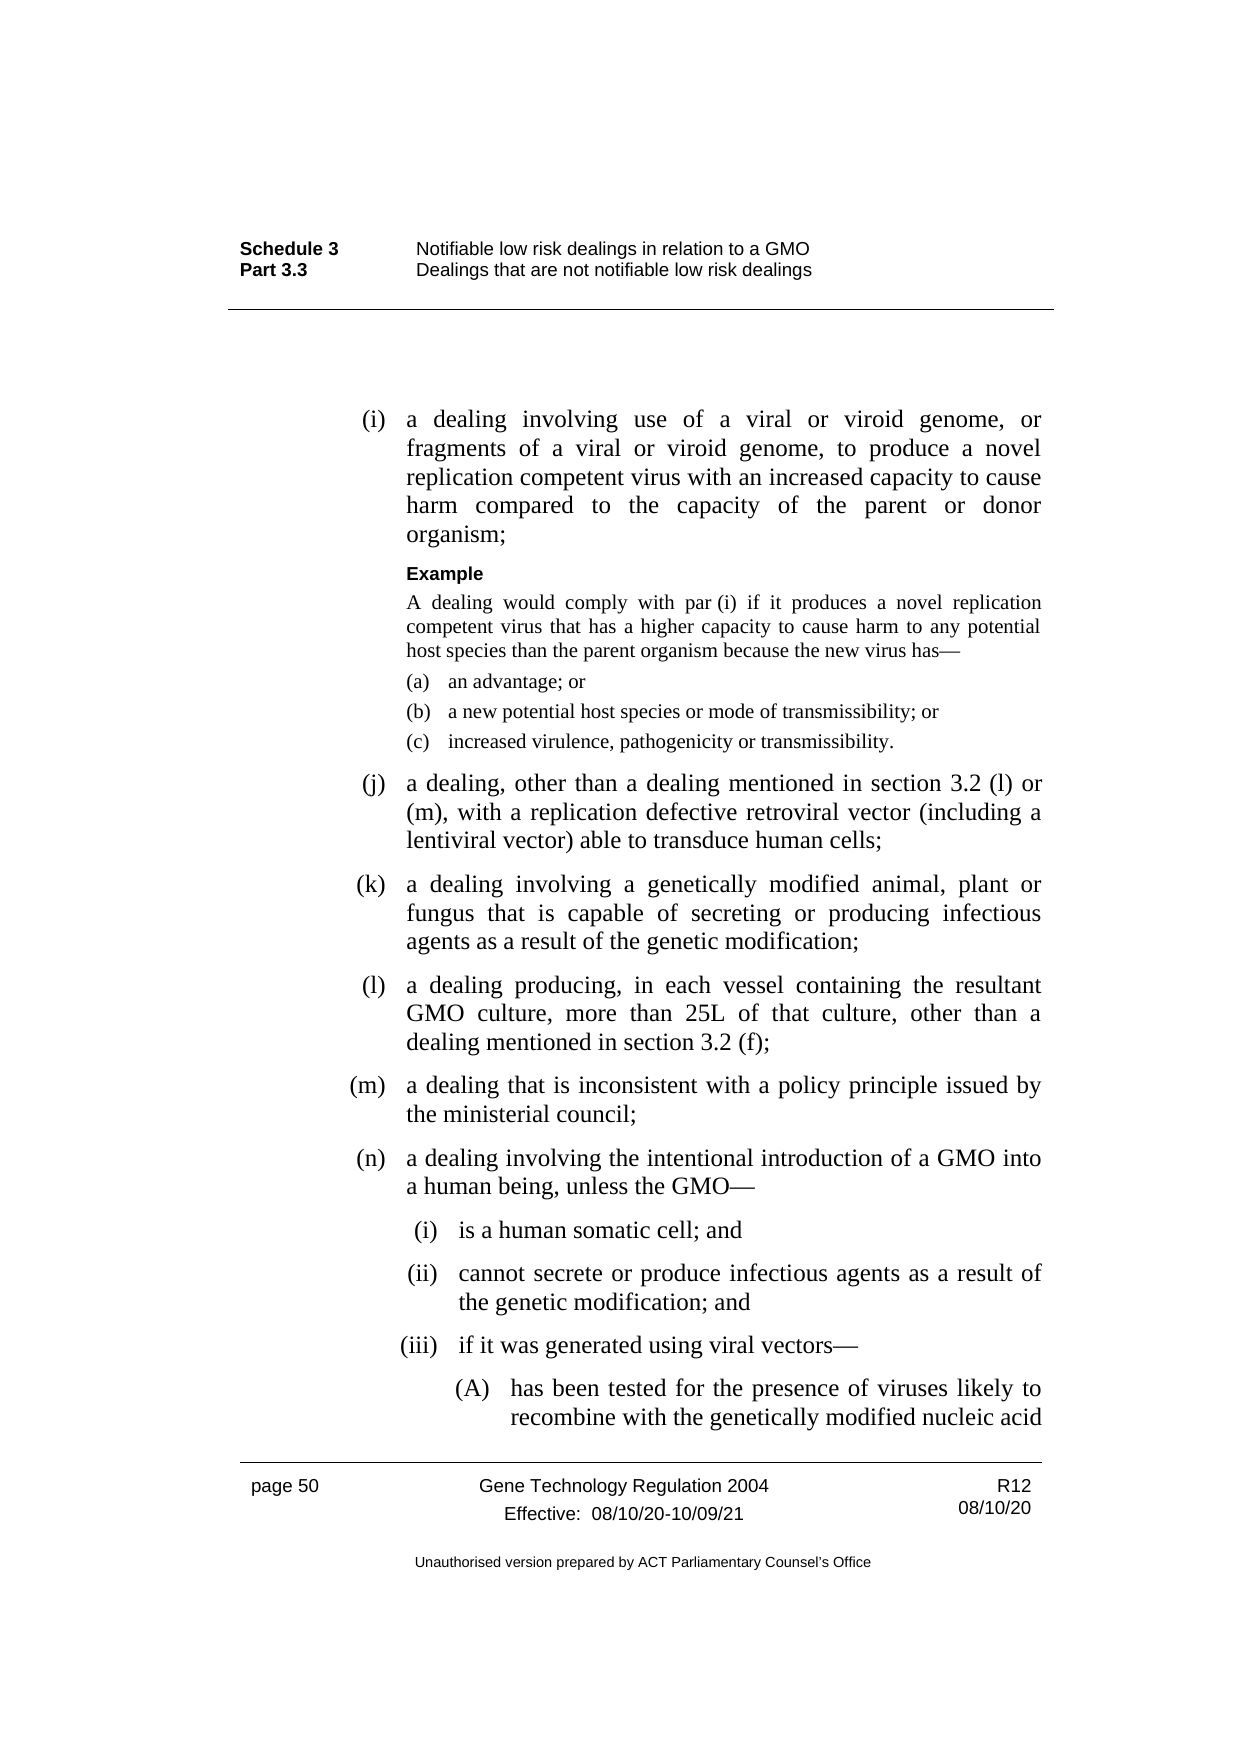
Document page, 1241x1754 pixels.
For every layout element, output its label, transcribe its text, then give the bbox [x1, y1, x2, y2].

text (ii) cannot secrete or produce infectious agents as a result of the genetic modification; and [239, 1258, 1042, 1316]
text (i) is a human somatic cell; and [239, 1215, 1042, 1243]
text (b) a new potential host species or mode of transmissibility; or [406, 699, 1042, 723]
text A dealing would comply with par (i) if it produces a novel replication competent virus that has a higher capacity to cause harm to any potential host species than the parent organism because the new virus has— [406, 590, 1042, 662]
text (k) a dealing involving a genetically modified animal, plant or fungus that is capable of secreting or producing infectious agents as a result of the genetic modification; [239, 869, 1042, 955]
text (n) a dealing involving the intentional introduction of a GMO into a human being, unless the GMO— [239, 1143, 1042, 1200]
text (l) a dealing producing, in each vessel containing the resultant GMO culture, more than 25L of that culture, other than a dealing mentioned in section 3.2 (f); [239, 970, 1042, 1056]
text (iii) if it was generated using viral vectors— [239, 1330, 1042, 1359]
text Example [406, 562, 1042, 584]
text (i) a dealing involving use of a viral or viroid genome, or fragments of a viral or viroid genome, to produce a novel replication competent virus with an increased capacity to cause harm compared to the capacity of the parent or donor organism; [239, 404, 1042, 548]
text (a) an advantage; or [406, 669, 1042, 693]
text (c) increased virulence, pathogenicity or transmissibility. [406, 729, 1042, 753]
text (m) a dealing that is inconsistent with a policy principle issued by the ministerial council; [239, 1071, 1042, 1128]
text (j) a dealing, other than a dealing mentioned in section 3.2 (l) or (m), with a replication defective retroviral vector (including a lentiviral vector) able to transduce human cells; [239, 768, 1042, 854]
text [239, 1373, 1042, 1431]
